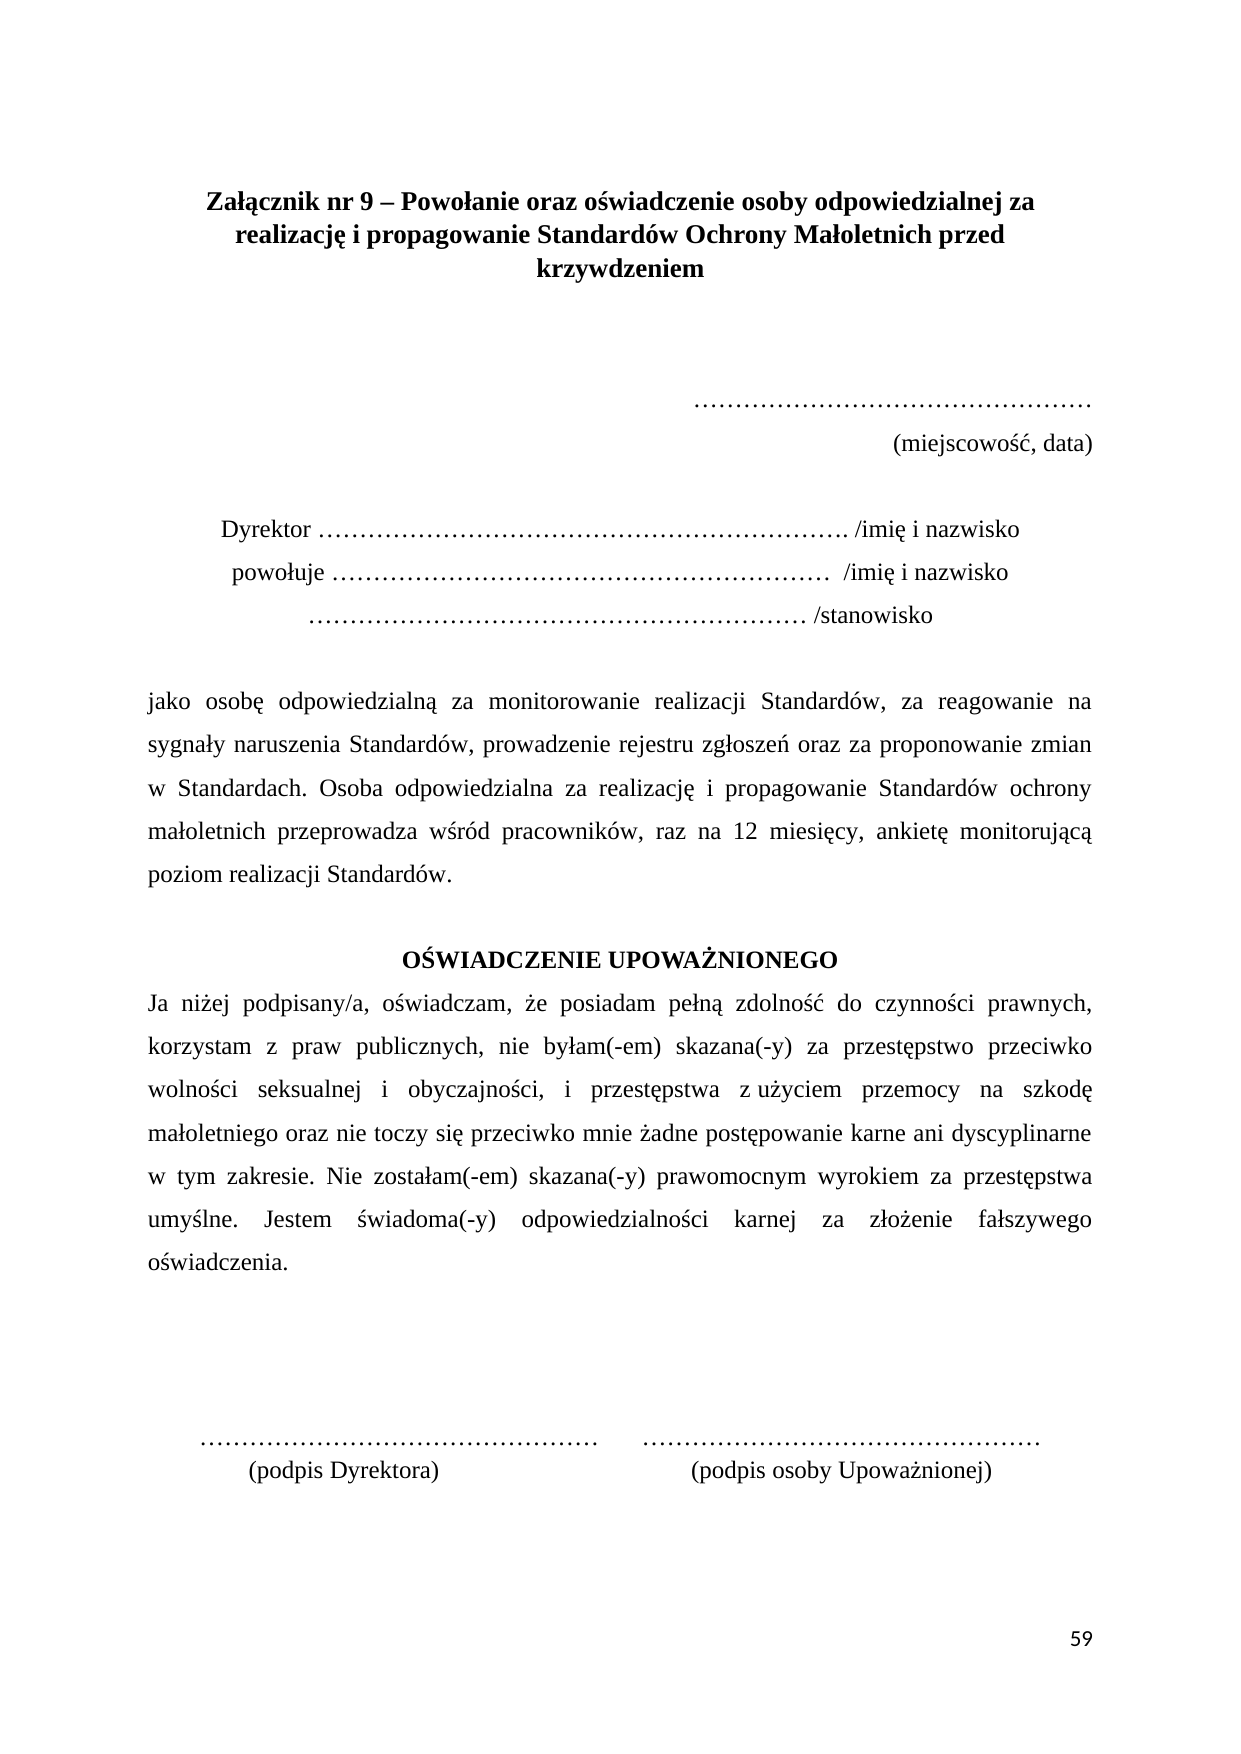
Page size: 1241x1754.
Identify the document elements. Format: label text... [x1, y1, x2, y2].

text jako osobę odpowiedzialną za monitorowanie realizacji Standardów, za reagowanie na sygnały naruszenia Standardów, prowadzenie rejestru zgłoszeń oraz za proponowanie zmian w Standardach. Osoba odpowiedzialna za realizację i propagowanie Standardów ochrony małoletnich przeprowadza wśród pracowników, raz na 12 miesięcy, ankietę monitorującą poziom realizacji Standardów. [148, 686, 1093, 888]
text …………………………………………………… /stanowisko [148, 600, 1093, 629]
text (podpis Dyrektora) (podpis osoby Upoważnionej) [148, 1455, 1093, 1484]
text ………………………………………… ………………………………………… [148, 1422, 1093, 1451]
text Dyrektor ………………………………………………………. /imię i nazwisko [148, 514, 1093, 543]
text ………………………………………… [148, 384, 1093, 413]
text Ja niżej podpisany/a, oświadczam, że posiadam pełną zdolność do czynności prawnych, korzystam z praw publicznych, nie byłam(-em) skazana(-y) za przestępstwo przeciwko wolności seksualnej i obyczajności, i przestępstwa z użyciem przemocy na szkodę małoletniego oraz nie toczy się przeciwko mnie żadne postępowanie karne ani dyscyplinarne w tym zakresie. Nie zostałam(-em) skazana(-y) prawomocnym wyrokiem za przestępstwa umyślne. Jestem świadoma(-y) odpowiedzialności karnej za złożenie fałszywego oświadczenia. [148, 988, 1093, 1276]
text OŚWIADCZENIE UPOWAŻNIONEGO [148, 945, 1093, 974]
subtitle Załącznik nr 9 – Powołanie oraz oświadczenie osoby odpowiedzialnej za realizację i propagowanie Standardów Ochrony Małoletnich przed krzywdzeniem [148, 185, 1093, 283]
text (miejscowość, data) [148, 428, 1093, 456]
text powołuje …………………………………………………… /imię i nazwisko [148, 557, 1093, 586]
